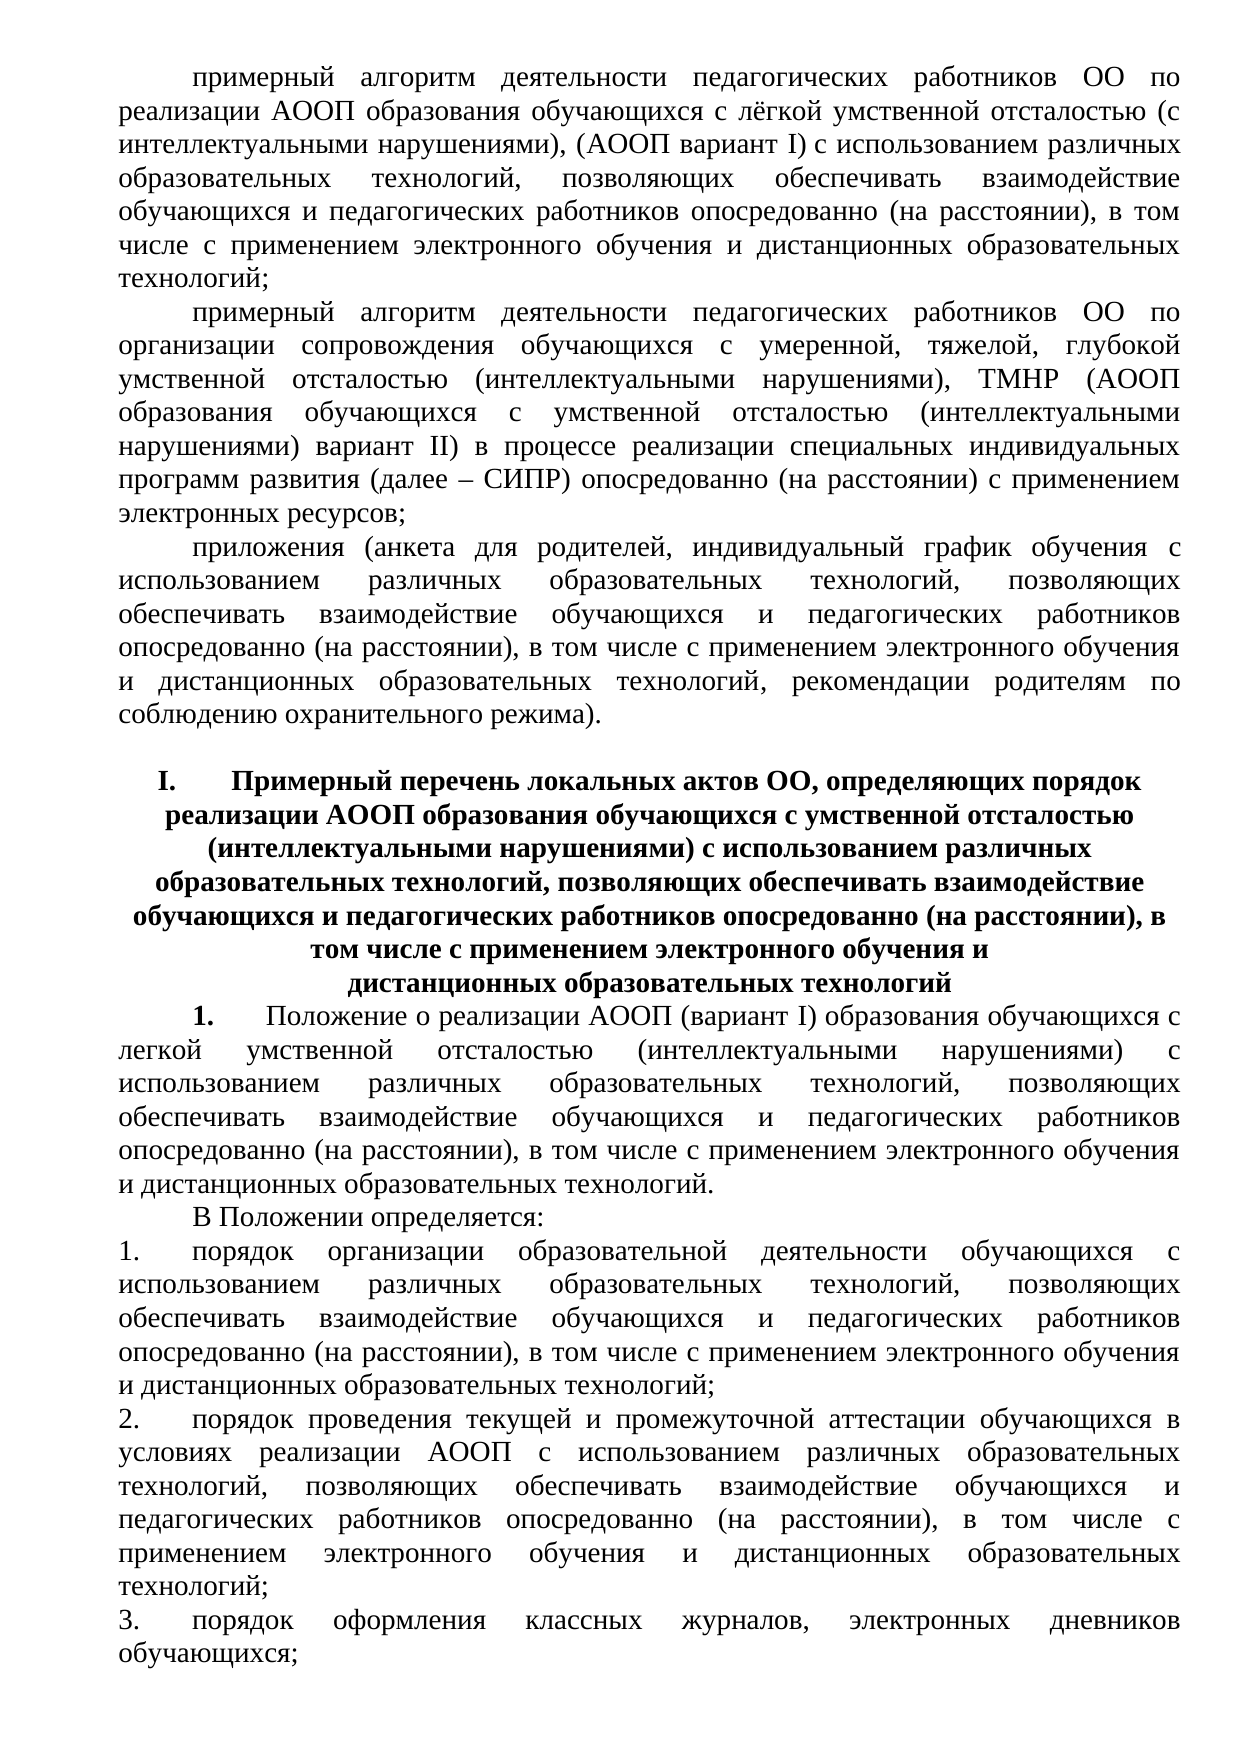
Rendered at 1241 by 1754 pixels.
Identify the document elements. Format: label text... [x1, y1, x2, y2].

list порядок оформления классных журналов, электронных дневников обучающихся; [118, 1602, 1181, 1669]
list примерный алгоритм деятельности педагогических работников ОО по реализации АООП образования обучающихся с лёгкой умственной отсталостью (с интеллектуальными нарушениями), (АООП вариант I) с использованием различных образовательных технологий, позволяющих обеспечивать взаимодействие обучающихся и педагогических работников опосредованно (на расстоянии), в том числе с применением электронного обучения и дистанционных образовательных технологий; [118, 59, 1181, 294]
list порядок организации образовательной деятельности обучающихся с использованием различных образовательных технологий, позволяющих обеспечивать взаимодействие обучающихся и педагогических работников опосредованно (на расстоянии), в том числе с применением электронного обучения и дистанционных образовательных технологий; [118, 1233, 1181, 1401]
list Положение о реализации АООП (вариант I) образования обучающихся с легкой умственной отсталостью (интеллектуальными нарушениями) с использованием различных образовательных технологий, позволяющих обеспечивать взаимодействие обучающихся и педагогических работников опосредованно (на расстоянии), в том числе с применением электронного обучения и дистанционных образовательных технологий. [118, 998, 1181, 1199]
list Примерный перечень локальных актов ОО, определяющих порядок реализации АООП образования обучающихся с умственной отсталостью (интеллектуальными нарушениями) с использованием различных образовательных технологий, позволяющих обеспечивать взаимодействие обучающихся и педагогических работников опосредованно (на расстоянии), в том числе с применением электронного обучения и [118, 763, 1181, 965]
list В Положении определяется: [118, 1199, 1181, 1233]
list дистанционных образовательных технологий [118, 965, 1181, 998]
list примерный алгоритм деятельности педагогических работников ОО по организации сопровождения обучающихся с умеренной, тяжелой, глубокой умственной отсталостью (интеллектуальными нарушениями), ТМНР (АООП образования обучающихся с умственной отсталостью (интеллектуальными нарушениями) вариант II) в процессе реализации специальных индивидуальных программ развития (далее – СИПР) опосредованно (на расстоянии) с применением электронных ресурсов; [118, 294, 1181, 529]
list приложения (анкета для родителей, индивидуальный график обучения с использованием различных образовательных технологий, позволяющих обеспечивать взаимодействие обучающихся и педагогических работников опосредованно (на расстоянии), в том числе с применением электронного обучения и дистанционных образовательных технологий, рекомендации родителям по соблюдению охранительного режима). [118, 529, 1181, 730]
list порядок проведения текущей и промежуточной аттестации обучающихся в условиях реализации АООП с использованием различных образовательных технологий, позволяющих обеспечивать взаимодействие обучающихся и педагогических работников опосредованно (на расстоянии), в том числе с применением электронного обучения и дистанционных образовательных технологий; [118, 1401, 1181, 1602]
